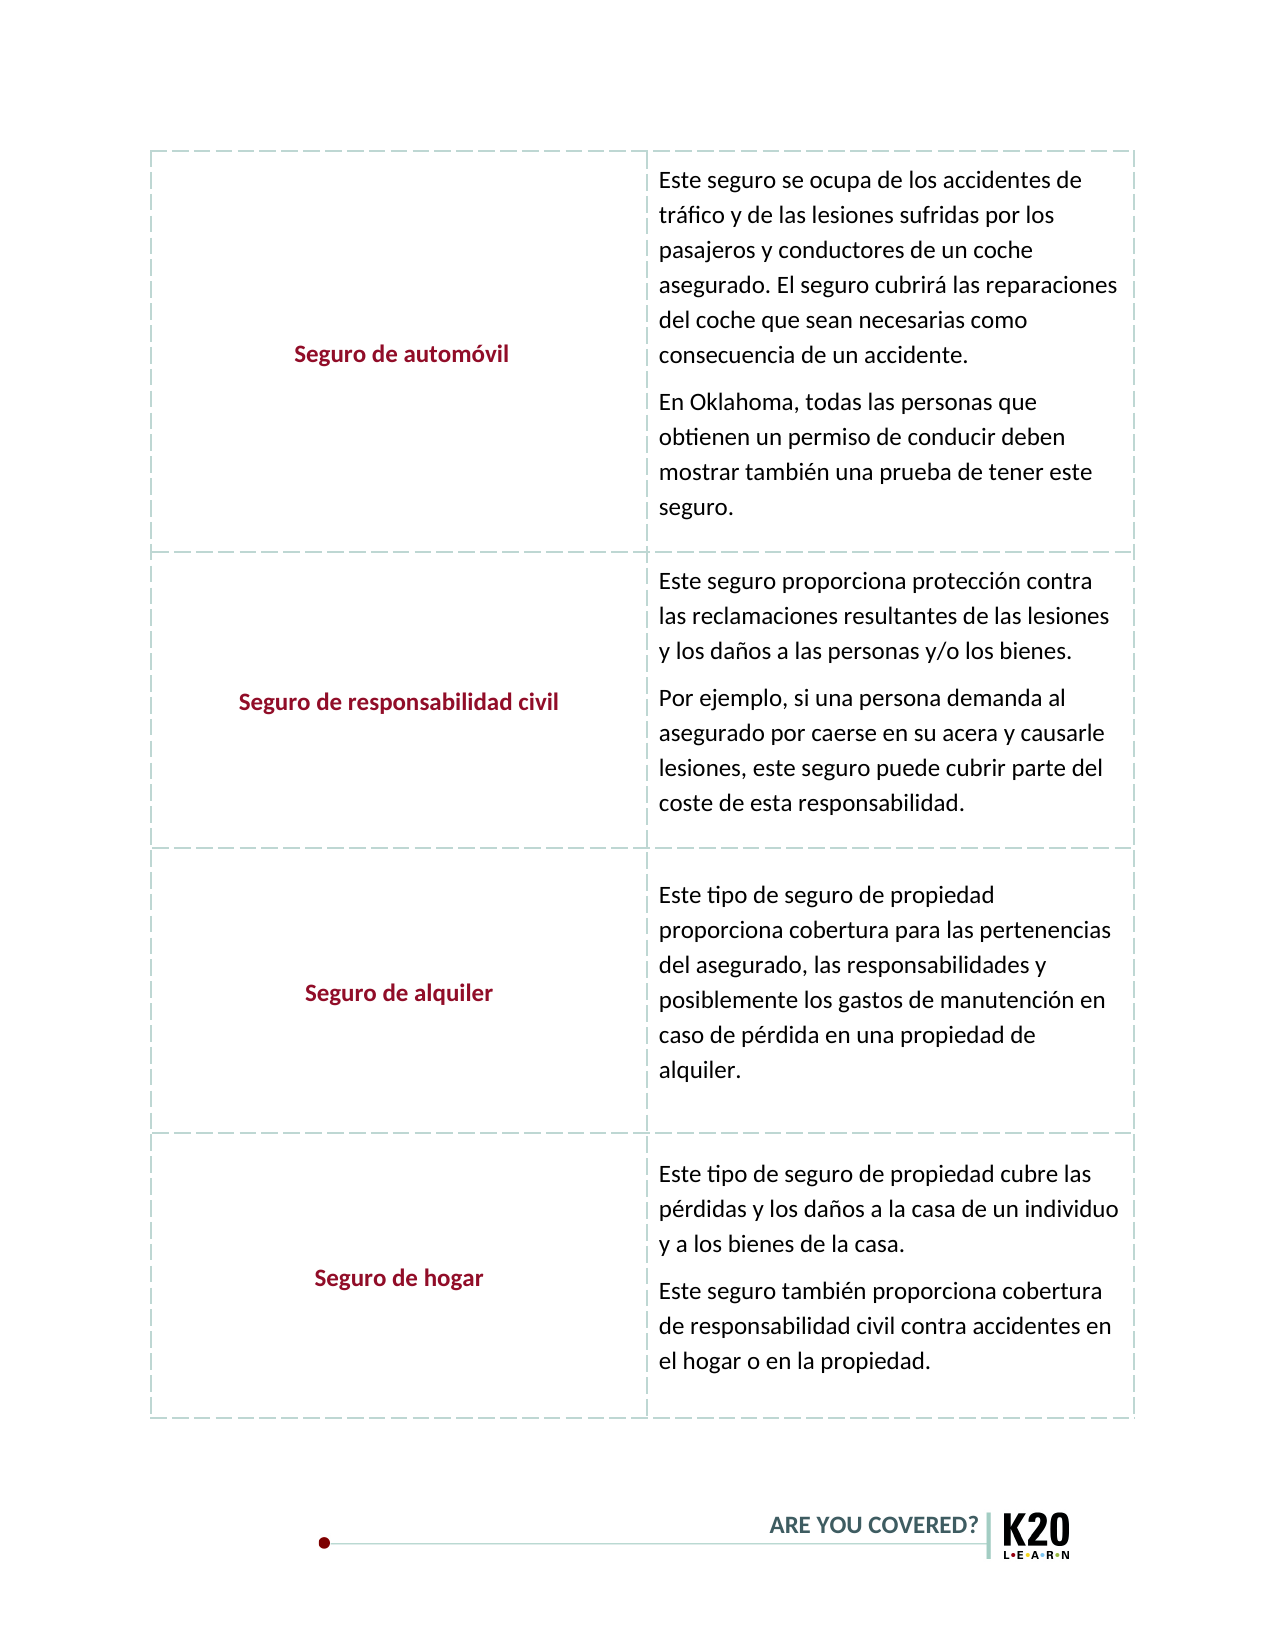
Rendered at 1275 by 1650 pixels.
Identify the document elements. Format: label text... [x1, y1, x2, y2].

table_cell Seguro de responsabilidad civil [151, 551, 647, 847]
table_cell Este tipo de seguro de propiedad cubre las pérdidas y los daños a la casa de un individuo y a los bienes de la casa. Este seguro también proporciona cobertura de responsabilidad civil contra accidentes en el hogar o en la propiedad. [647, 1132, 1134, 1417]
table_header Seguro de automóvil [151, 150, 647, 551]
table_cell Seguro de alquiler [151, 847, 647, 1132]
table_cell Seguro de hogar [151, 1132, 647, 1417]
table_cell Este seguro proporciona protección contra las reclamaciones resultantes de las lesiones y los daños a las personas y/o los bienes. Por ejemplo, si una persona demanda al asegurado por caerse en su acera y causarle lesiones, este seguro puede cubrir parte del coste de esta responsabilidad. [647, 551, 1134, 847]
table_cell Este tipo de seguro de propiedad proporciona cobertura para las pertenencias del asegurado, las responsabilidades y posiblemente los gastos de manutención en caso de pérdida en una propiedad de alquiler. [647, 847, 1134, 1132]
picture [318, 1509, 1069, 1562]
table_header Este seguro se ocupa de los accidentes de tráfico y de las lesiones sufridas por los pasajeros y conductores de un coche asegurado. El seguro cubrirá las reparaciones del coche que sean necesarias como consecuencia de un accidente. En Oklahoma, todas las personas que obtienen un permiso de conducir deben mostrar también una prueba de tener este seguro. [647, 150, 1134, 551]
